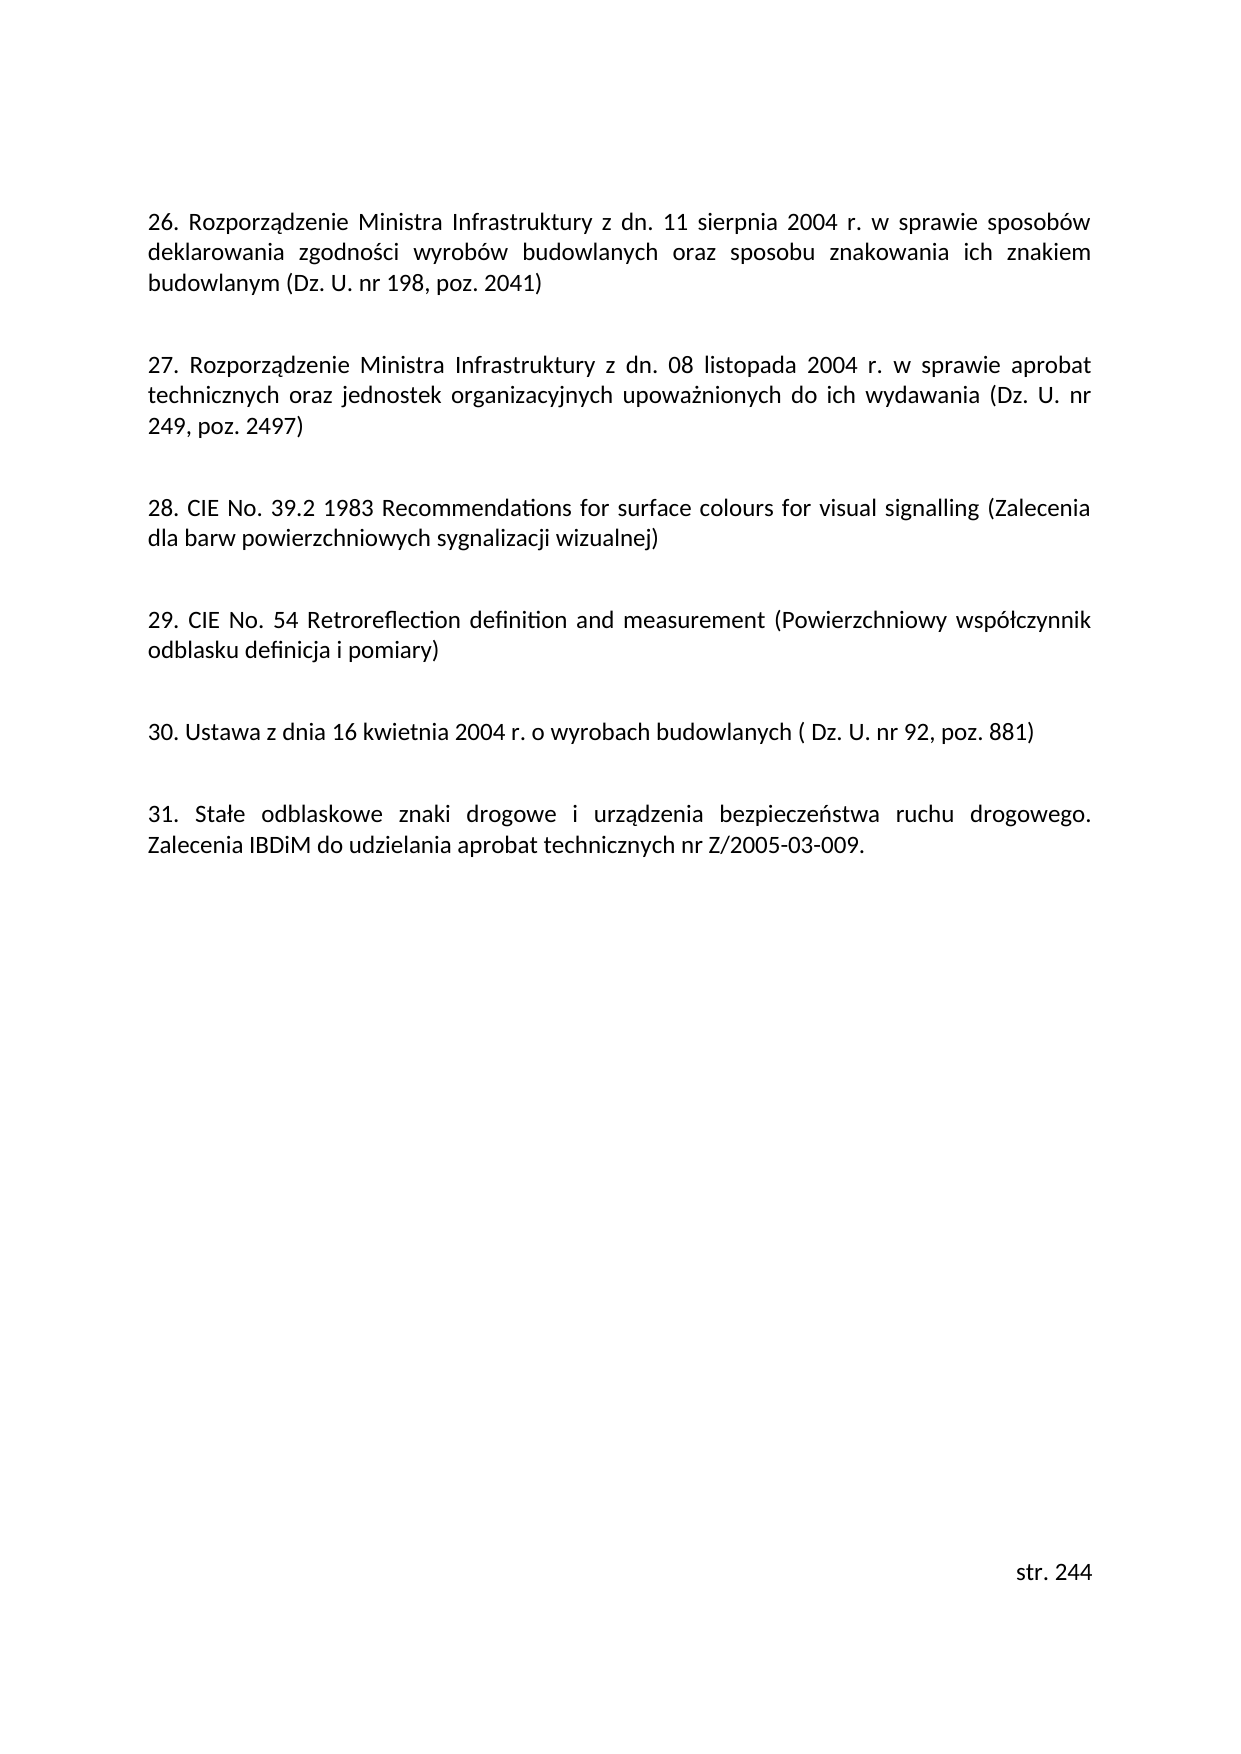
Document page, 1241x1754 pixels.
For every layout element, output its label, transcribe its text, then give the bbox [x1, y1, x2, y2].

text 26. Rozporządzenie Ministra Infrastruktury z dn. 11 sierpnia 2004 r. w sprawie sposobów deklarowania zgodności wyrobów budowlanych oraz sposobu znakowania ich znakiem budowlanym (Dz. U. nr 198, poz. 2041) [148, 206, 1092, 297]
text 27. Rozporządzenie Ministra Infrastruktury z dn. 08 listopada 2004 r. w sprawie aprobat technicznych oraz jednostek organizacyjnych upoważnionych do ich wydawania (Dz. U. nr 249, poz. 2497) [148, 349, 1092, 440]
text 28. CIE No. 39.2 1983 Recommendations for surface colours for visual signalling (Zalecenia dla barw powierzchniowych sygnalizacji wizualnej) [148, 492, 1092, 553]
text 29. CIE No. 54 Retroreflection definition and measurement (Powierzchniowy współczynnik odblasku definicja i pomiary) [148, 604, 1092, 665]
text 31. Stałe odblaskowe znaki drogowe i urządzenia bezpieczeństwa ruchu drogowego. Zalecenia IBDiM do udzielania aprobat technicznych nr Z/2005-03-009. [148, 798, 1092, 859]
text 30. Ustawa z dnia 16 kwietnia 2004 r. o wyrobach budowlanych ( Dz. U. nr 92, poz. 881) [148, 717, 1092, 747]
